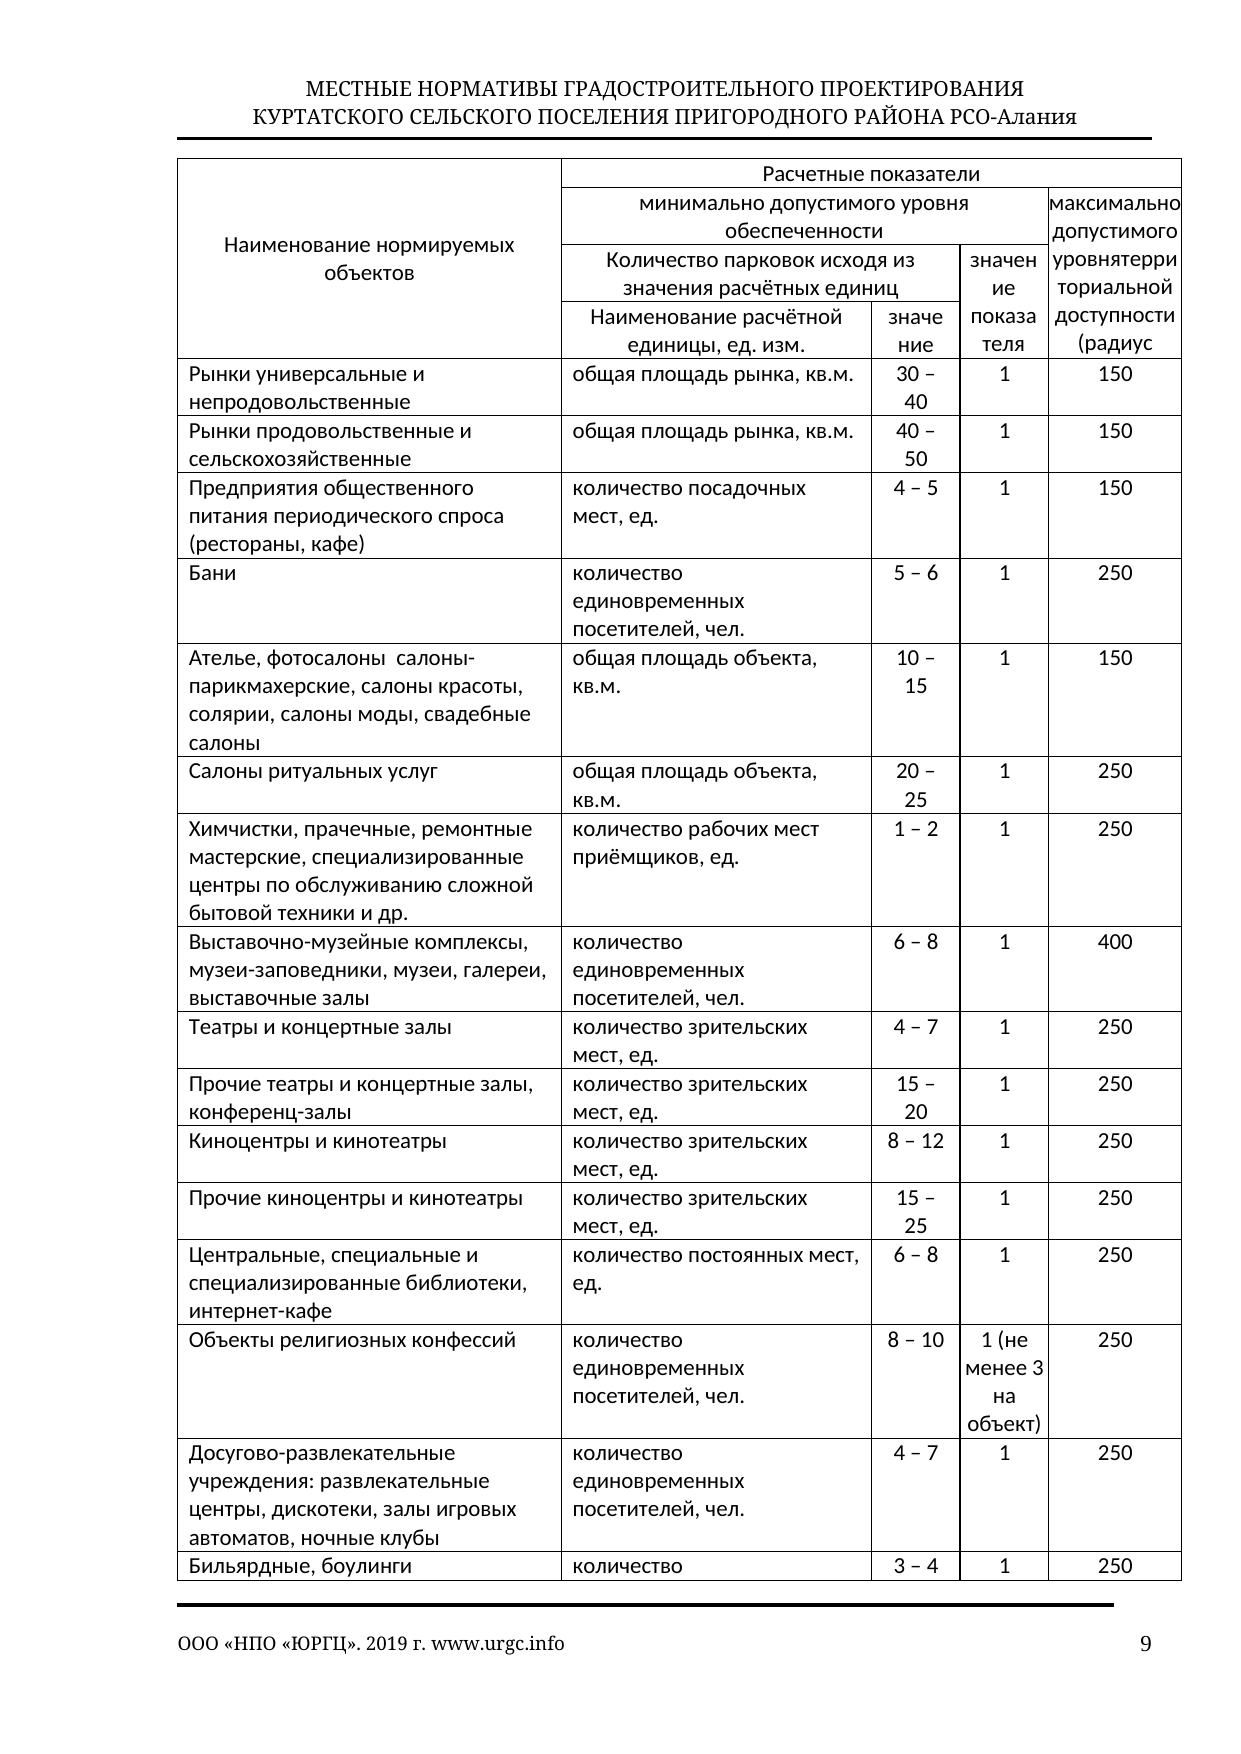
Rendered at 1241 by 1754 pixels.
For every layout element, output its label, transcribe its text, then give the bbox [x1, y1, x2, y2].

table_cell Бильярдные, боулинги [178, 1552, 561, 1580]
table_cell количество посадочных мест, ед. [562, 473, 871, 557]
table_cell 150 [1049, 644, 1181, 756]
table_cell Объекты религиозных конфессий [178, 1325, 561, 1437]
table_cell 150 [1049, 473, 1181, 557]
table_cell 1 [961, 559, 1048, 642]
table_cell количество зрительских мест, ед. [562, 1012, 871, 1068]
table_cell 1 [961, 359, 1048, 415]
table_cell Выставочно-музейные комплексы, музеи-заповедники, музеи, галереи, выставочные залы [178, 927, 561, 1011]
table_cell Прочие театры и концертные залы, конференц-залы [178, 1069, 561, 1125]
table_cell 1 [961, 927, 1048, 1011]
table_cell 4 – 5 [872, 473, 959, 557]
table_cell количество единовременных посетителей, чел. [562, 1325, 871, 1437]
table_cell 150 [1049, 359, 1181, 415]
table_header Расчетные показатели [562, 159, 1181, 187]
table_cell 1 [961, 1240, 1048, 1324]
table_cell 250 [1049, 1183, 1181, 1239]
table_cell 1 [961, 1069, 1048, 1125]
table_cell количество единовременных посетителей, чел. [562, 559, 871, 642]
table_cell 400 [1049, 927, 1181, 1011]
table_cell значение [872, 302, 959, 358]
table_cell Рынки продовольственные и сельскохозяйственные [178, 416, 561, 472]
table_cell 250 [1049, 1012, 1181, 1068]
table_cell 250 [1049, 757, 1181, 813]
table_cell количество зрительских мест, ед. [562, 1126, 871, 1182]
table_cell 1 [961, 1552, 1048, 1580]
table_cell количество единовременных посетителей, чел. [562, 1552, 871, 1580]
table_cell 250 [1049, 1439, 1181, 1551]
table_cell общая площадь рынка, кв.м. [562, 359, 871, 415]
table_cell Салоны ритуальных услуг [178, 757, 561, 813]
table_cell 1 [961, 1439, 1048, 1551]
table_cell общая площадь рынка, кв.м. [562, 416, 871, 472]
table_cell 4 – 7 [872, 1012, 959, 1068]
table_cell 1 [961, 1012, 1048, 1068]
table_cell количество зрительских мест, ед. [562, 1183, 871, 1239]
table_cell 8 – 12 [872, 1126, 959, 1182]
table_cell 1 [961, 1183, 1048, 1239]
table_cell 250 [1049, 1240, 1181, 1324]
table_cell Прочие киноцентры и кинотеатры [178, 1183, 561, 1239]
table_cell 250 [1049, 1126, 1181, 1182]
table_cell количество зрительских мест, ед. [562, 1069, 871, 1125]
table_cell 150 [1049, 416, 1181, 472]
table_cell 3 – 4 [872, 1552, 959, 1580]
table_cell количество единовременных посетителей, чел. [562, 927, 871, 1011]
table_cell общая площадь объекта, кв.м. [562, 644, 871, 756]
table_cell значение показателя [961, 245, 1048, 358]
table_cell 1 [961, 1126, 1048, 1182]
table_cell Химчистки, прачечные, ремонтные мастерские, специализированные центры по обслуживанию сложной бытовой техники и др. [178, 814, 561, 926]
table_cell Бани [178, 559, 561, 642]
table_cell 250 [1049, 1069, 1181, 1125]
table_cell общая площадь объекта, кв.м. [562, 757, 871, 813]
table_cell 1 – 2 [872, 814, 959, 926]
table_cell Рынки универсальные и непродовольственные [178, 359, 561, 415]
table_cell 250 [1049, 1325, 1181, 1437]
table_cell 250 [1049, 814, 1181, 926]
table_header Наименование нормируемых объектов [178, 159, 561, 358]
table_cell 1 [961, 814, 1048, 926]
table_cell 40 – 50 [872, 416, 959, 472]
table_cell Наименование расчётной единицы, ед. изм. [562, 302, 871, 358]
table_cell Театры и концертные залы [178, 1012, 561, 1068]
table_cell 1 (не менее 3 на объект) [961, 1325, 1048, 1437]
table_cell Ателье, фотосалоны салоны-парикмахерские, салоны красоты, солярии, салоны моды, свадебные салоны [178, 644, 561, 756]
table_cell 1 [961, 644, 1048, 756]
table_cell 30 – 40 [872, 359, 959, 415]
table_cell Досугово-развлекательные учреждения: развлекательные центры, дискотеки, залы игровых автоматов, ночные клубы [178, 1439, 561, 1551]
table_cell 6 – 8 [872, 1240, 959, 1324]
table_cell Количество парковок исходя из значения расчётных единиц [562, 245, 959, 301]
table_cell Киноцентры и кинотеатры [178, 1126, 561, 1182]
table_cell Центральные, специальные и специализированные библиотеки, интернет-кафе [178, 1240, 561, 1324]
table_cell 8 – 10 [872, 1325, 959, 1437]
table_cell 15 – 25 [872, 1183, 959, 1239]
table_cell минимально допустимого уровня обеспеченности [562, 188, 1048, 244]
table_cell 1 [961, 473, 1048, 557]
table_cell 1 [961, 757, 1048, 813]
table_cell 250 [1049, 1552, 1181, 1580]
table_cell 20 – 25 [872, 757, 959, 813]
table_cell количество постоянных мест, ед. [562, 1240, 871, 1324]
table_cell количество единовременных посетителей, чел. [562, 1439, 871, 1551]
table_cell 5 – 6 [872, 559, 959, 642]
table_cell 10 – 15 [872, 644, 959, 756]
table_cell 4 – 7 [872, 1439, 959, 1551]
table_cell 15 – 20 [872, 1069, 959, 1125]
table_cell 250 [1049, 559, 1181, 642]
table_cell максимально допустимого уровнятерриториальной доступности (радиус доступности, м) [1049, 188, 1181, 358]
table_cell 1 [961, 416, 1048, 472]
table_cell Предприятия общественного питания периодического спроса (рестораны, кафе) [178, 473, 561, 557]
table_cell 6 – 8 [872, 927, 959, 1011]
table_cell количество рабочих мест приёмщиков, ед. [562, 814, 871, 926]
